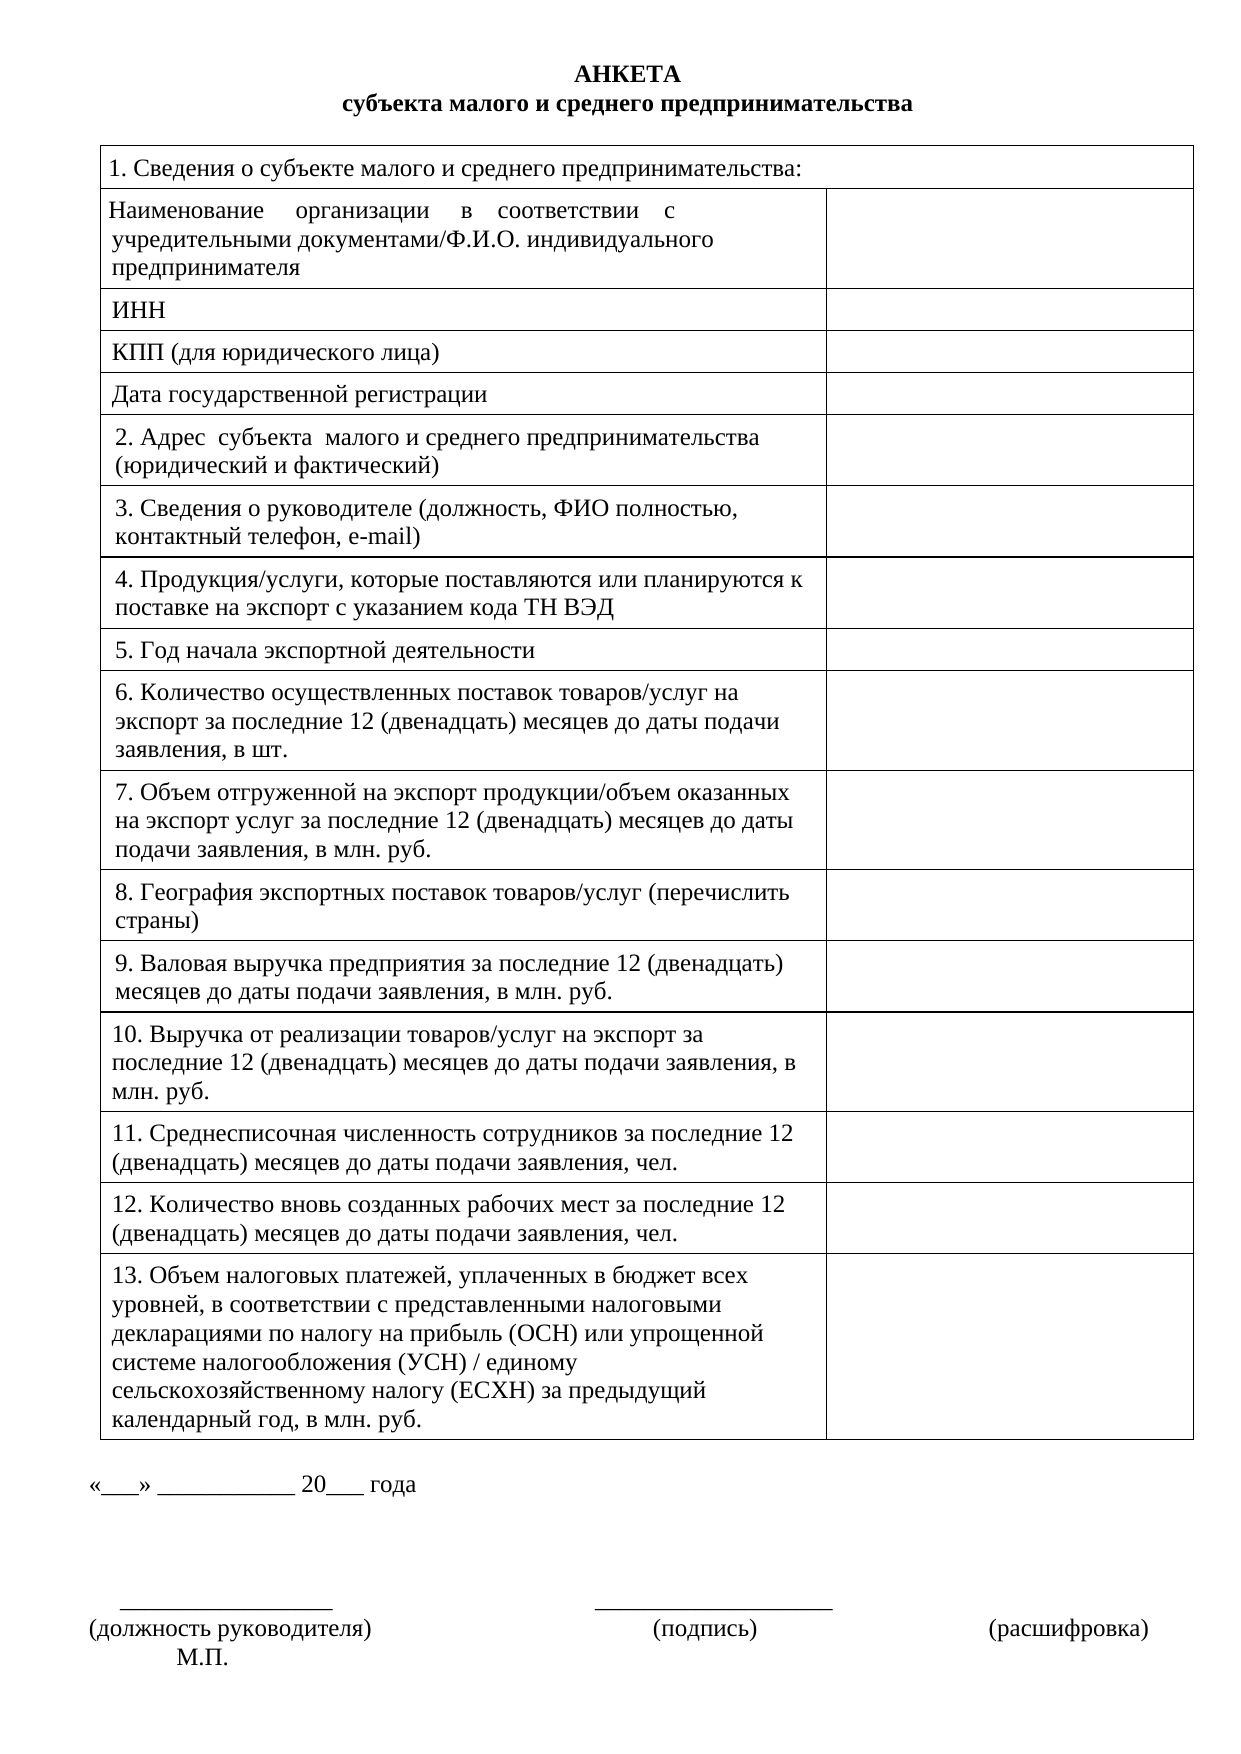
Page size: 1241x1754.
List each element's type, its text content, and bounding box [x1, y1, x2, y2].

table_cell [827, 289, 1193, 330]
table_cell [827, 629, 1193, 670]
table_cell 12. Количество вновь созданных рабочих мест за последние 12 (двенадцать) месяцев до даты подачи заявления, чел. [101, 1183, 826, 1253]
table_cell [827, 486, 1193, 556]
text субъекта малого и среднего предпринимательства [88, 88, 1166, 117]
table_cell 11. Среднесписочная численность сотрудников за последние 12 (двенадцать) месяцев до даты подачи заявления, чел. [101, 1112, 826, 1182]
text (должность руководителя) (подпись) (расшифровка) [88, 1613, 1166, 1642]
text АНКЕТА [88, 59, 1166, 88]
table_cell [827, 558, 1193, 627]
table_cell [827, 1112, 1193, 1182]
table_cell Дата государственной регистрации [101, 373, 826, 414]
table_cell [827, 870, 1193, 940]
table_header 1. Сведения о субъекте малого и среднего предпринимательства: [101, 146, 1193, 188]
table_cell КПП (для юридического лица) [101, 331, 826, 372]
text М.П. [88, 1642, 1166, 1670]
table_cell [827, 189, 1193, 287]
table_cell 7. Объем отгруженной на экспорт продукции/объем оказанных на экспорт услуг за последние 12 (двенадцать) месяцев до даты подачи заявления, в млн. руб. [101, 771, 826, 869]
table_cell [827, 671, 1193, 769]
table_cell 10. Выручка от реализации товаров/услуг на экспорт за последние 12 (двенадцать) месяцев до даты подачи заявления, в млн. руб. [101, 1013, 826, 1111]
table_cell ИНН [101, 289, 826, 330]
table_cell 8. География экспортных поставок товаров/услуг (перечислить страны) [101, 870, 826, 940]
table_cell [827, 771, 1193, 869]
table_cell 4. Продукция/услуги, которые поставляются или планируются к поставке на экспорт с указанием кода ТН ВЭД [101, 558, 826, 627]
table_cell [827, 373, 1193, 414]
table_cell [827, 941, 1193, 1011]
table_cell [827, 1013, 1193, 1111]
table_cell 5. Год начала экспортной деятельности [101, 629, 826, 670]
table_cell 3. Сведения о руководителе (должность, ФИО полностью, контактный телефон, e-mail) [101, 486, 826, 556]
table_cell 6. Количество осуществленных поставок товаров/услуг на экспорт за последние 12 (двенадцать) месяцев до даты подачи заявления, в шт. [101, 671, 826, 769]
table_cell Наименование организации в соответствии с учредительными документами/Ф.И.О. индивидуального предпринимателя [101, 189, 826, 287]
table_cell [827, 415, 1193, 485]
table_cell [827, 331, 1193, 372]
text «___» ___________ 20___ года [88, 1469, 1166, 1498]
table_cell [827, 1254, 1193, 1439]
table_cell 13. Объем налоговых платежей, уплаченных в бюджет всех уровней, в соответствии с представленными налоговыми декларациями по налогу на прибыль (ОСН) или упрощенной системе налогообложения (УСН) / единому сельскохозяйственному налогу (ЕСХН) за предыдущий календарный год, в млн. руб. [101, 1254, 826, 1439]
table_cell 2. Адрес субъекта малого и среднего предпринимательства (юридический и фактический) [101, 415, 826, 485]
table_cell [827, 1183, 1193, 1253]
table_cell 9. Валовая выручка предприятия за последние 12 (двенадцать) месяцев до даты подачи заявления, в млн. руб. [101, 941, 826, 1011]
text _________________ ___________________ [88, 1584, 1166, 1613]
